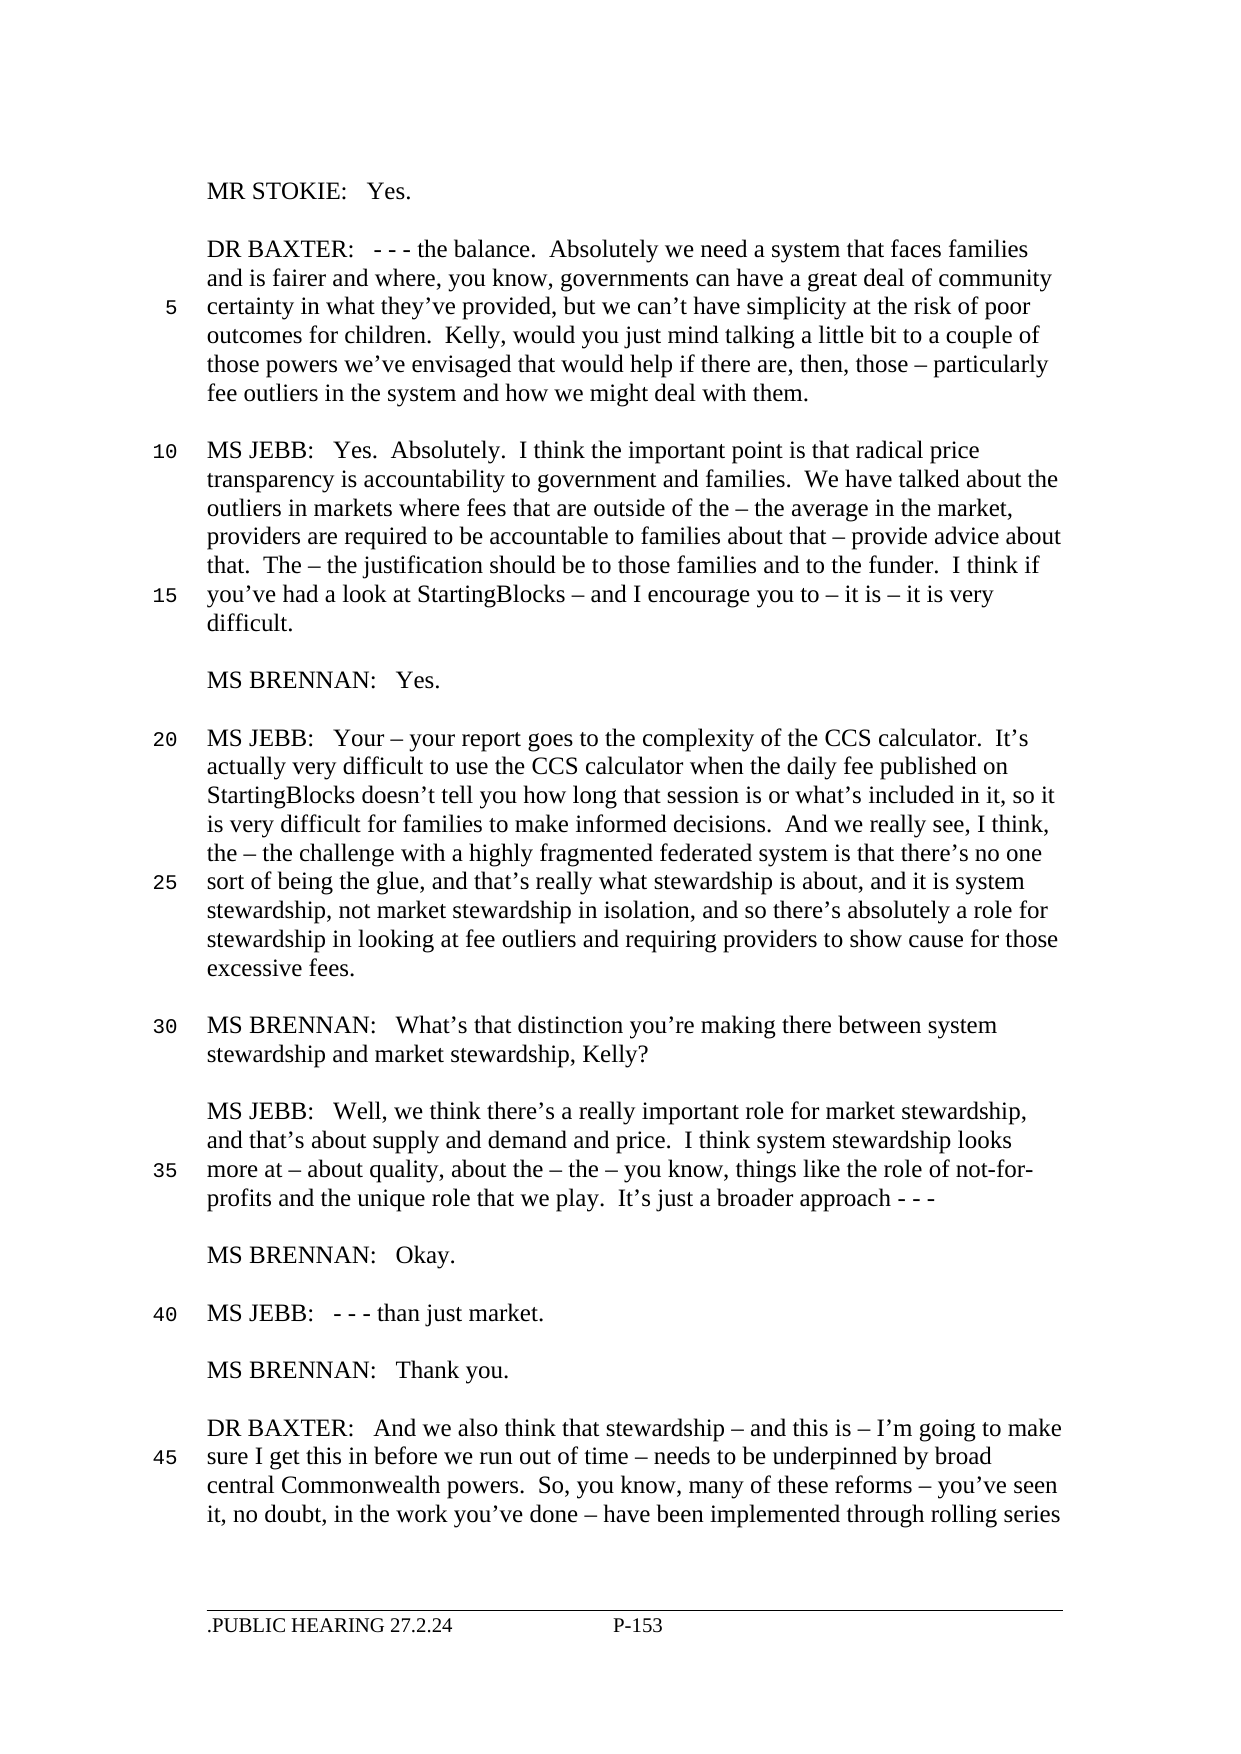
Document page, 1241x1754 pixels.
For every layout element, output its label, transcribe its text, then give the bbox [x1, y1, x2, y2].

text DR BAXTER: And we also think that stewardship – and this is – I’m going to make sure I get this in before we run out of time – needs to be underpinned by broad central Commonwealth powers. So, you know, many of these reforms – you’ve seen it, no doubt, in the work you’ve done – have been implemented through rolling series [207, 1413, 1063, 1528]
text MS JEBB: Your – your report goes to the complexity of the CCS calculator. It’s actually very difficult to use the CCS calculator when the daily fee published on StartingBlocks doesn’t tell you how long that session is or what’s included in it, so it is very difficult for families to make informed decisions. And we really see, I think, the – the challenge with a highly fragmented federated system is that there’s no one sort of being the glue, and that’s really what stewardship is about, and it is system stewardship, not market stewardship in isolation, and so there’s absolutely a role for stewardship in looking at fee outliers and requiring providers to show cause for those excessive fees. [207, 723, 1063, 981]
text DR BAXTER: - - - the balance. Absolutely we need a system that faces families and is fairer and where, you know, governments can have a great deal of community certainty in what they’ve provided, but we can’t have simplicity at the risk of poor outcomes for children. Kelly, would you just mind talking a little bit to a couple of those powers we’ve envisaged that would help if there are, then, those – particularly fee outliers in the system and how we might deal with them. [207, 234, 1063, 406]
text MR STOKIE: Yes. [207, 176, 1063, 205]
text MS BRENNAN: Yes. [207, 665, 1063, 694]
text MS BRENNAN: What’s that distinction you’re making there between system stewardship and market stewardship, Kelly? [207, 1010, 1063, 1068]
text MS BRENNAN: Okay. [207, 1240, 1063, 1269]
text MS JEBB: Yes. Absolutely. I think the important point is that radical price transparency is accountability to government and families. We have talked about the outliers in markets where fees that are outside of the – the average in the market, providers are required to be accountable to families about that – provide advice about that. The – the justification should be to those families and to the funder. I think if you’ve had a look at StartingBlocks – and I encourage you to – it is – it is very difficult. [207, 435, 1063, 636]
text MS JEBB: - - - than just market. [207, 1298, 1063, 1326]
text MS JEBB: Well, we think there’s a really important role for market stewardship, and that’s about supply and demand and price. I think system stewardship looks more at – about quality, about the – the – you know, things like the role of not-for-profits and the unique role that we play. It’s just a broader approach - - - [207, 1096, 1063, 1211]
text MS BRENNAN: Thank you. [207, 1355, 1063, 1384]
